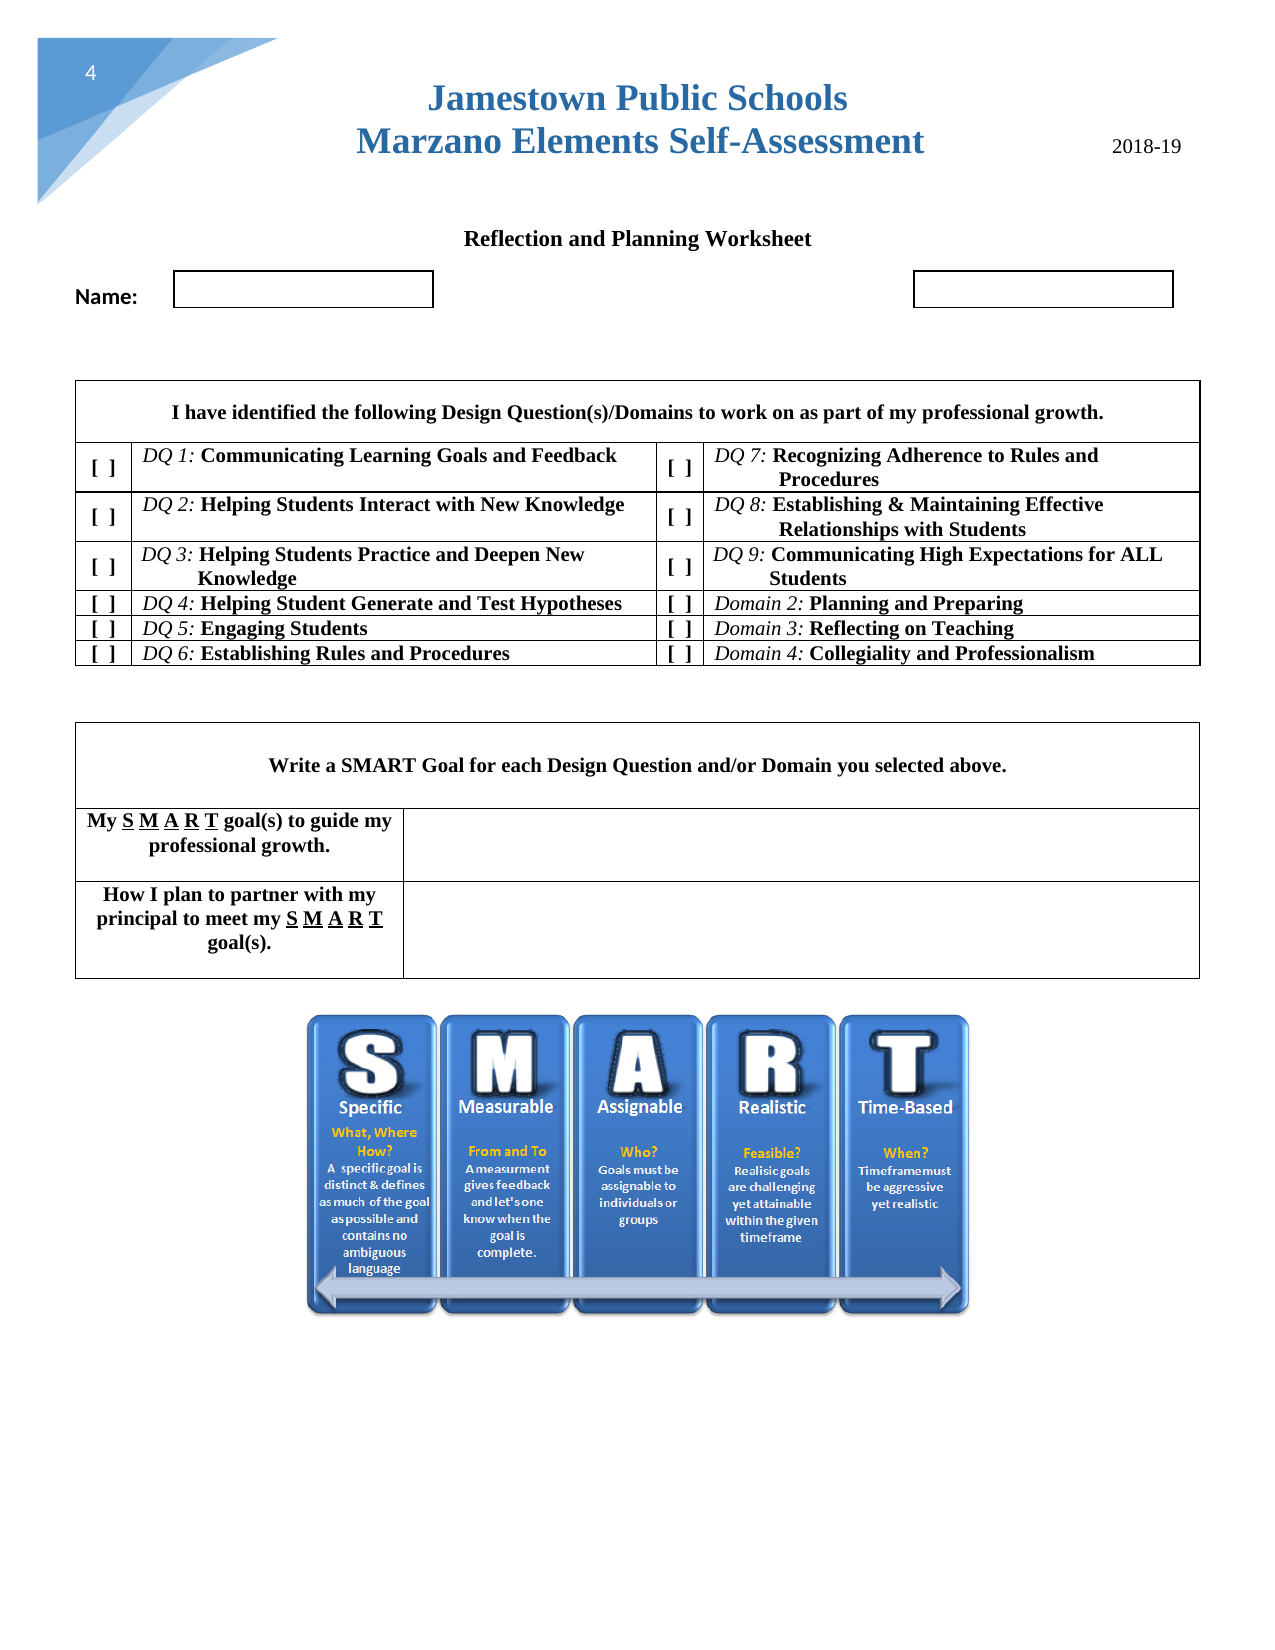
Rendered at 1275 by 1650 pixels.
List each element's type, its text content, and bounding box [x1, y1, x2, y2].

table_cell My S M A R T goal(s) to guide my professional growth. [76, 809, 403, 881]
table_cell [ ] [76, 591, 131, 615]
table_cell Domain 2: Planning and Preparing [704, 591, 1199, 615]
table_cell DQ 5: Engaging Students [132, 616, 656, 640]
picture [37, 37, 279, 206]
table_cell DQ 2: Helping Students Interact with New Knowledge [132, 493, 656, 541]
table_cell DQ 9: Communicating High Expectations for ALL Students [704, 542, 1199, 590]
table_cell [ ] [657, 641, 703, 665]
table_cell [ ] [657, 591, 703, 615]
table_cell [ ] [657, 616, 703, 640]
table_cell [ ] [76, 542, 131, 590]
table_cell [404, 809, 1199, 881]
table_cell DQ 4: Helping Student Generate and Test Hypotheses [132, 591, 656, 615]
table_cell DQ 8: Establishing & Maintaining Effective Relationships with Students [704, 493, 1199, 541]
text Reflection and Planning Worksheet [75, 225, 1200, 251]
picture [301, 1009, 974, 1322]
table_cell [ ] [76, 443, 131, 491]
table_cell [404, 882, 1199, 978]
table_cell DQ 6: Establishing Rules and Procedures [132, 641, 656, 665]
table_cell DQ 3: Helping Students Practice and Deepen New Knowledge [132, 542, 656, 590]
table_cell [ ] [76, 493, 131, 541]
table_cell [ ] [76, 616, 131, 640]
table_cell [ ] [657, 443, 703, 491]
table_cell [ ] [76, 641, 131, 665]
table_cell How I plan to partner with my principal to meet my S M A R T goal(s). [76, 882, 403, 978]
table_cell [ ] [657, 493, 703, 541]
table_header Write a SMART Goal for each Design Question and/or Domain you selected above. [76, 723, 1199, 807]
table_cell [ ] [657, 542, 703, 590]
table_cell DQ 1: Communicating Learning Goals and Feedback [132, 443, 656, 491]
table_cell DQ 7: Recognizing Adherence to Rules and Procedures [704, 443, 1199, 491]
text Name: Date: [75, 282, 1200, 310]
table_cell Domain 4: Collegiality and Professionalism [704, 641, 1199, 665]
table_cell Domain 3: Reflecting on Teaching [704, 616, 1199, 640]
table_header I have identified the following Design Question(s)/Domains to work on as part of my professional growth. [76, 381, 1199, 442]
